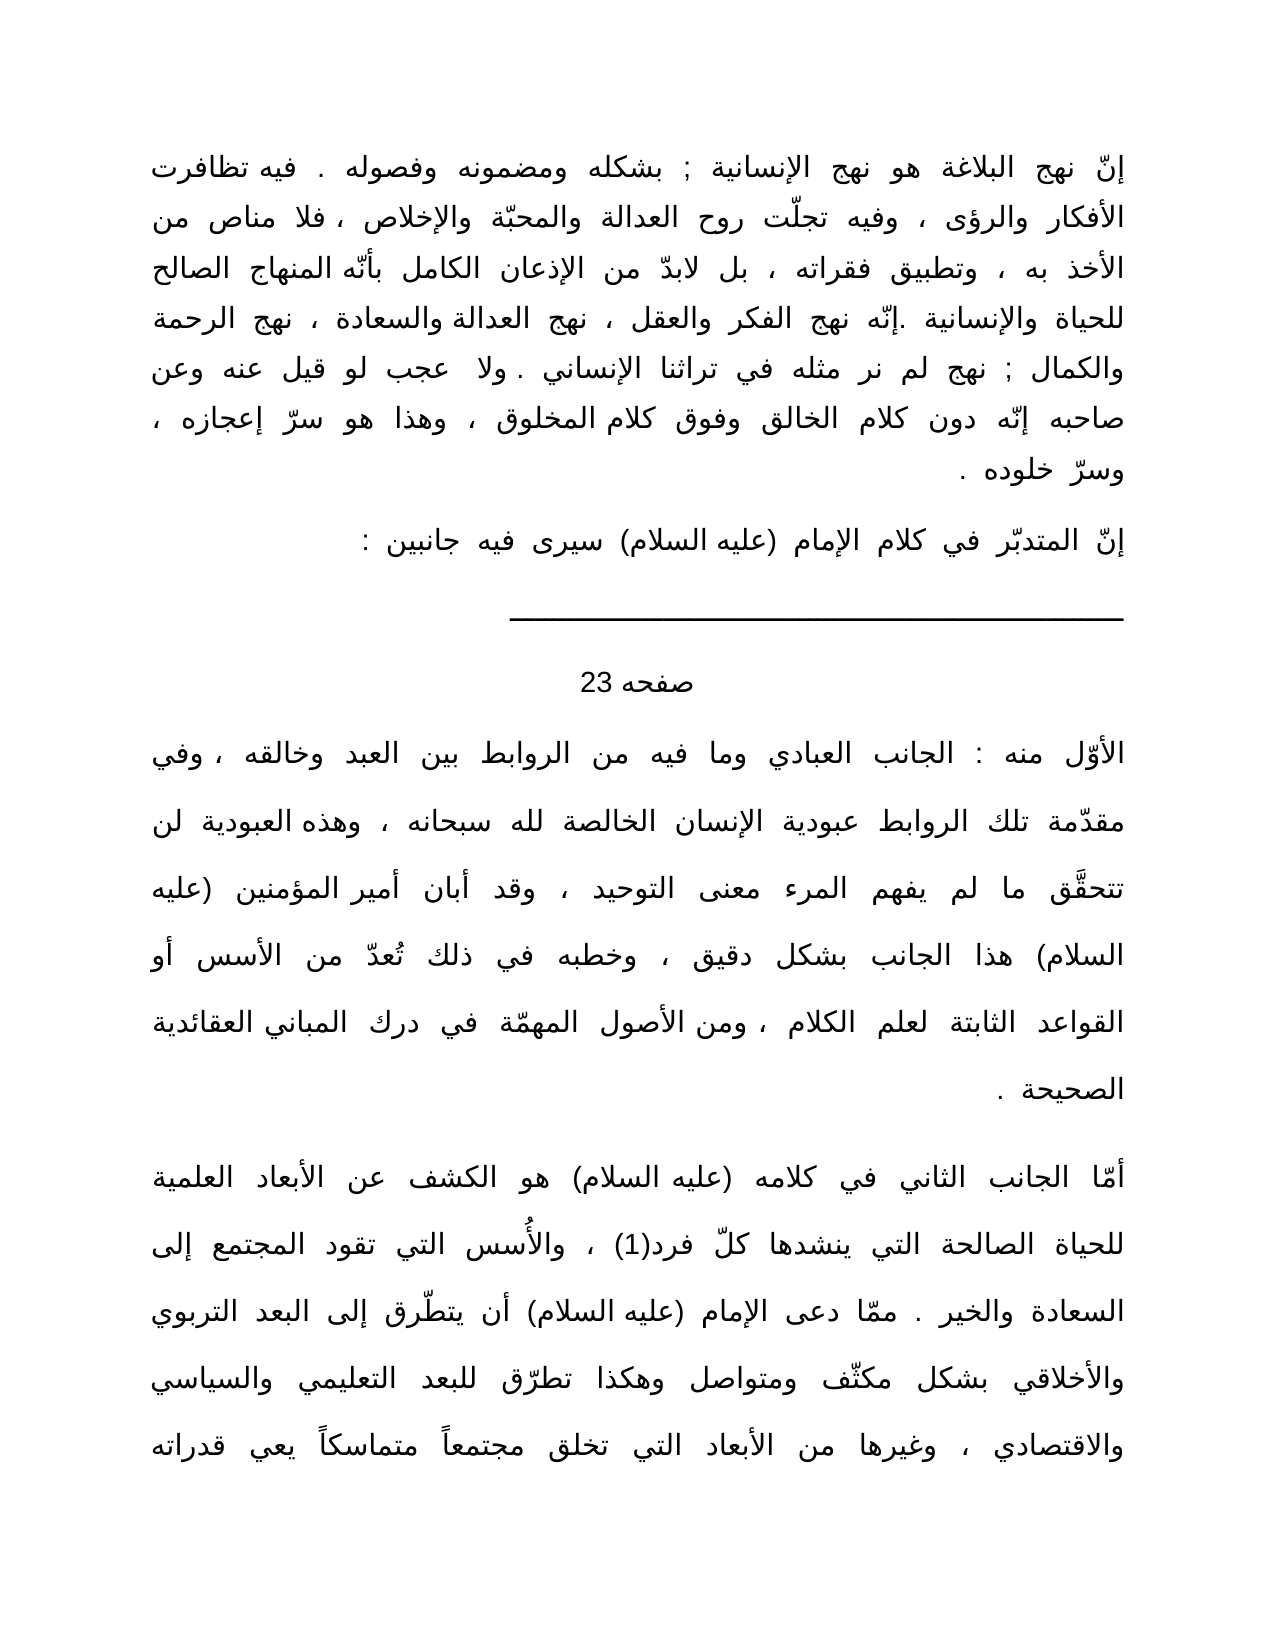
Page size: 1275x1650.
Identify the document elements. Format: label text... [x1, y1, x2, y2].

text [150, 1160, 1125, 1462]
text إنّ نهج البلاغة هو نهج الإنسانية ; بشكله ومضمونه وفصوله . فيه تظافرت الأفكار والرؤى ، وفيه تجلّت روح العدالة والمحبّة والإخلاص ، فلا مناص من الأخذ به ، وتطبيق فقراته ، بل لابدّ من الإذعان الكامل بأنّه المنهاج الصالح للحياة والإنسانية .إنّه نهج الفكر والعقل ، نهج العدالة والسعادة ، نهج الرحمة والكمال ; نهج لم نر مثله في تراثنا الإنساني . ولا عجب لو قيل عنه وعن صاحبه إنّه دون كلام الخالق وفوق كلام المخلوق ، وهذا هو سرّ إعجازه ، وسرّ خلوده . [150, 150, 1125, 485]
text صفحه 23 [150, 665, 1125, 699]
text ــــــــــــــــــــــــــــــــــــــــــــــــــــــــــــــــــــــــ [150, 594, 1125, 628]
text الأوّل منه : الجانب العبادي وما فيه من الروابط بين العبد وخالقه ، وفي مقدّمة تلك الروابط عبودية الإنسان الخالصة لله سبحانه ، وهذه العبودية لن تتحقَّق ما لم يفهم المرء معنى التوحيد ، وقد أبان أمير المؤمنين (عليه السلام) هذا الجانب بشكل دقيق ، وخطبه في ذلك تُعدّ من الأسس أو القواعد الثابتة لعلم الكلام ، ومن الأصول المهمّة في درك المباني العقائدية الصحيحة . [150, 736, 1125, 1105]
text إنّ المتدبّر في كلام الإمام (عليه السلام) سيرى فيه جانبين : [150, 523, 1125, 557]
